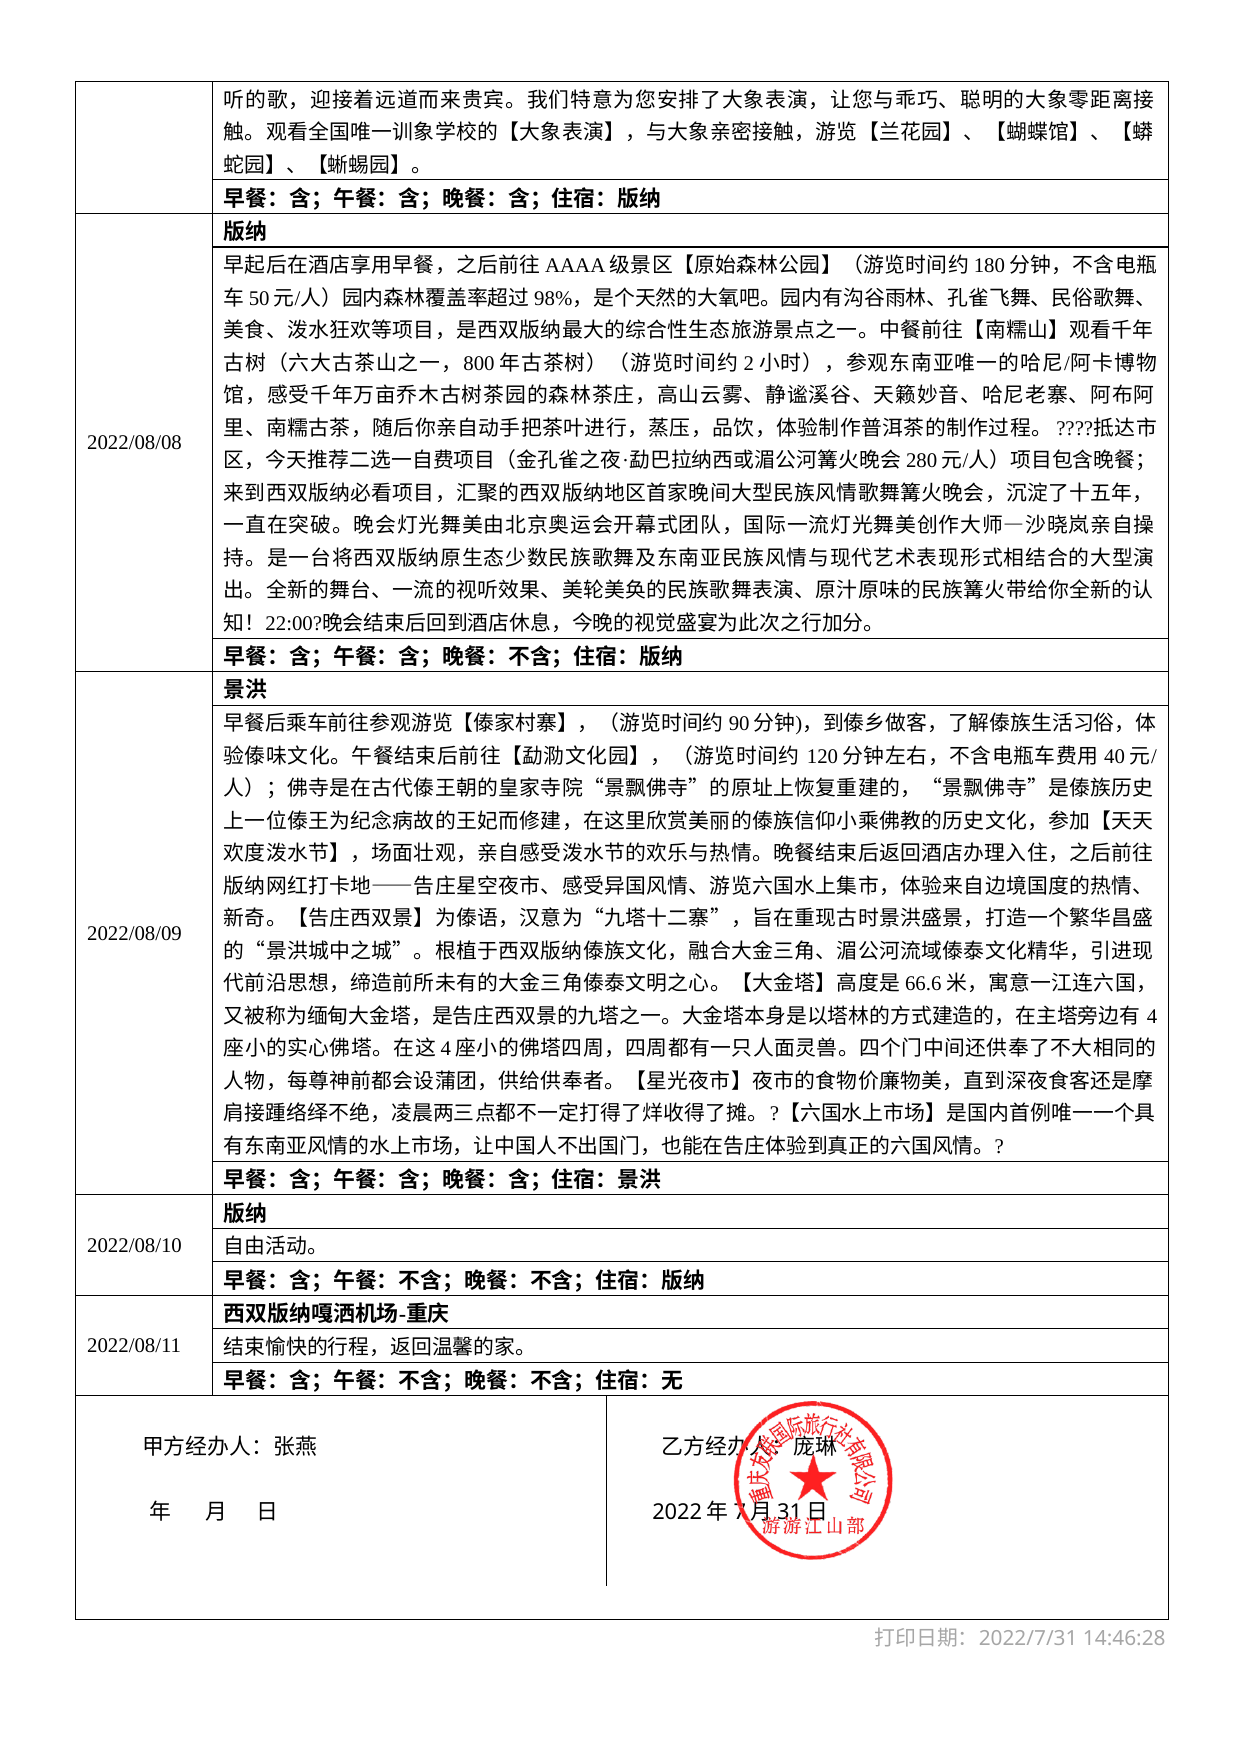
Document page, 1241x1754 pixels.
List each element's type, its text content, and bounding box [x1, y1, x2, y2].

table_cell 2022/08/09 [76, 672, 212, 1194]
table_cell 2022/08/10 [76, 1195, 212, 1295]
table_cell 早餐：含；午餐：含；晚餐：不含；住宿：版纳 [213, 639, 1168, 671]
table_cell 早餐：含；午餐：不含；晚餐：不含；住宿：版纳 [213, 1262, 1168, 1295]
table_cell 2022/08/08 [76, 214, 212, 671]
text 打印日期：2022/7/31 14:46:28 [75, 1620, 1165, 1652]
table_cell 版纳 [213, 1195, 1168, 1228]
table_cell 2022/08/11 [76, 1296, 212, 1395]
table_cell 结束愉快的行程，返回温馨的家。 [213, 1329, 1168, 1362]
table_cell 版纳 [213, 214, 1168, 246]
table_cell 景洪 [213, 672, 1168, 704]
table_cell [76, 1396, 1168, 1619]
table_cell 西双版纳嘎洒机场-重庆 [213, 1296, 1168, 1328]
table_cell 自由活动。 [213, 1229, 1168, 1261]
table_cell 早餐：含；午餐：不含；晚餐：不含；住宿：无 [213, 1363, 1168, 1395]
table_cell 早餐后乘车前往参观游览【傣家村寨】，（游览时间约90分钟)，到傣乡做客，了解傣族生活习俗，体验傣味文化。午餐结束后前往【勐泐文化园】，（游览时间约120分钟左右，不含电瓶车费用40元/人）；佛寺是在古代傣王朝的皇家寺院“景飘佛寺”的原址上恢复重建的，“景飘佛寺”是傣族历史上一位傣王为纪念病故的王妃而修建，在这里欣赏美丽的傣族信仰小乘佛教的历史文化，参加【天天欢度泼水节】，场面壮观，亲自感受泼水节的欢乐与热情。晚餐结束后返回酒店办理入住，之后前往版纳网红打卡地——告庄星空夜市、感受异国风情、游览六国水上集市，体验来自边境国度的热情、新奇。【告庄西双景】为傣语，汉意为“九塔十二寨”，旨在重现古时景洪盛景，打造一个繁华昌盛的“景洪城中之城”。根植于西双版纳傣族文化，融合大金三角、湄公河流域傣泰文化精华，引进现代前沿思想，缔造前所未有的大金三角傣泰文明之心。【大金塔】高度是66.6米，寓意一江连六国，又被称为缅甸大金塔，是告庄西双景的九塔之一。大金塔本身是以塔林的方式建造的，在主塔旁边有4座小的实心佛塔。在这4座小的佛塔四周，四周都有一只人面灵兽。四个门中间还供奉了不大相同的人物，每尊神前都会设蒲团，供给供奉者。【星光夜市】夜市的食物价廉物美，直到深夜食客还是摩肩接踵络绎不绝，凌晨两三点都不一定打得了烊收得了摊。?【六国水上市场】是国内首例唯一一个具有东南亚风情的水上市场，让中国人不出国门，也能在告庄体验到真正的六国风情。? [213, 706, 1168, 1161]
table_cell 早起后在酒店享用早餐，之后前往AAAA级景区【原始森林公园】（游览时间约180分钟，不含电瓶车50元/人）园内森林覆盖率超过98%，是个天然的大氧吧。园内有沟谷雨林、孔雀飞舞、民俗歌舞、美食、泼水狂欢等项目，是西双版纳最大的综合性生态旅游景点之一。中餐前往【南糯山】观看千年古树（六大古茶山之一，800年古茶树）（游览时间约2小时），参观东南亚唯一的哈尼/阿卡博物馆，感受千年万亩乔木古树茶园的森林茶庄，高山云雾、静谧溪谷、天籁妙音、哈尼老寨、阿布阿里、南糯古茶，随后你亲自动手把茶叶进行，蒸压，品饮，体验制作普洱茶的制作过程。????抵达市区，今天推荐二选一自费项目（金孔雀之夜·勐巴拉纳西或湄公河篝火晚会280元/人）项目包含晚餐；来到西双版纳必看项目，汇聚的西双版纳地区首家晚间大型民族风情歌舞篝火晚会，沉淀了十五年，一直在突破。晚会灯光舞美由北京奥运会开幕式团队，国际一流灯光舞美创作大师—沙晓岚亲自操持。是一台将西双版纳原生态少数民族歌舞及东南亚民族风情与现代艺术表现形式相结合的大型演出。全新的舞台、一流的视听效果、美轮美奂的民族歌舞表演、原汁原味的民族篝火带给你全新的认知！22:00?晚会结束后回到酒店休息，今晚的视觉盛宴为此次之行加分。 [213, 248, 1168, 637]
table_cell 早餐：含；午餐：含；晚餐：含；住宿：版纳 [213, 180, 1168, 213]
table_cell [213, 82, 1168, 179]
table_cell 早餐：含；午餐：含；晚餐：含；住宿：景洪 [213, 1162, 1168, 1194]
picture [733, 1401, 893, 1560]
